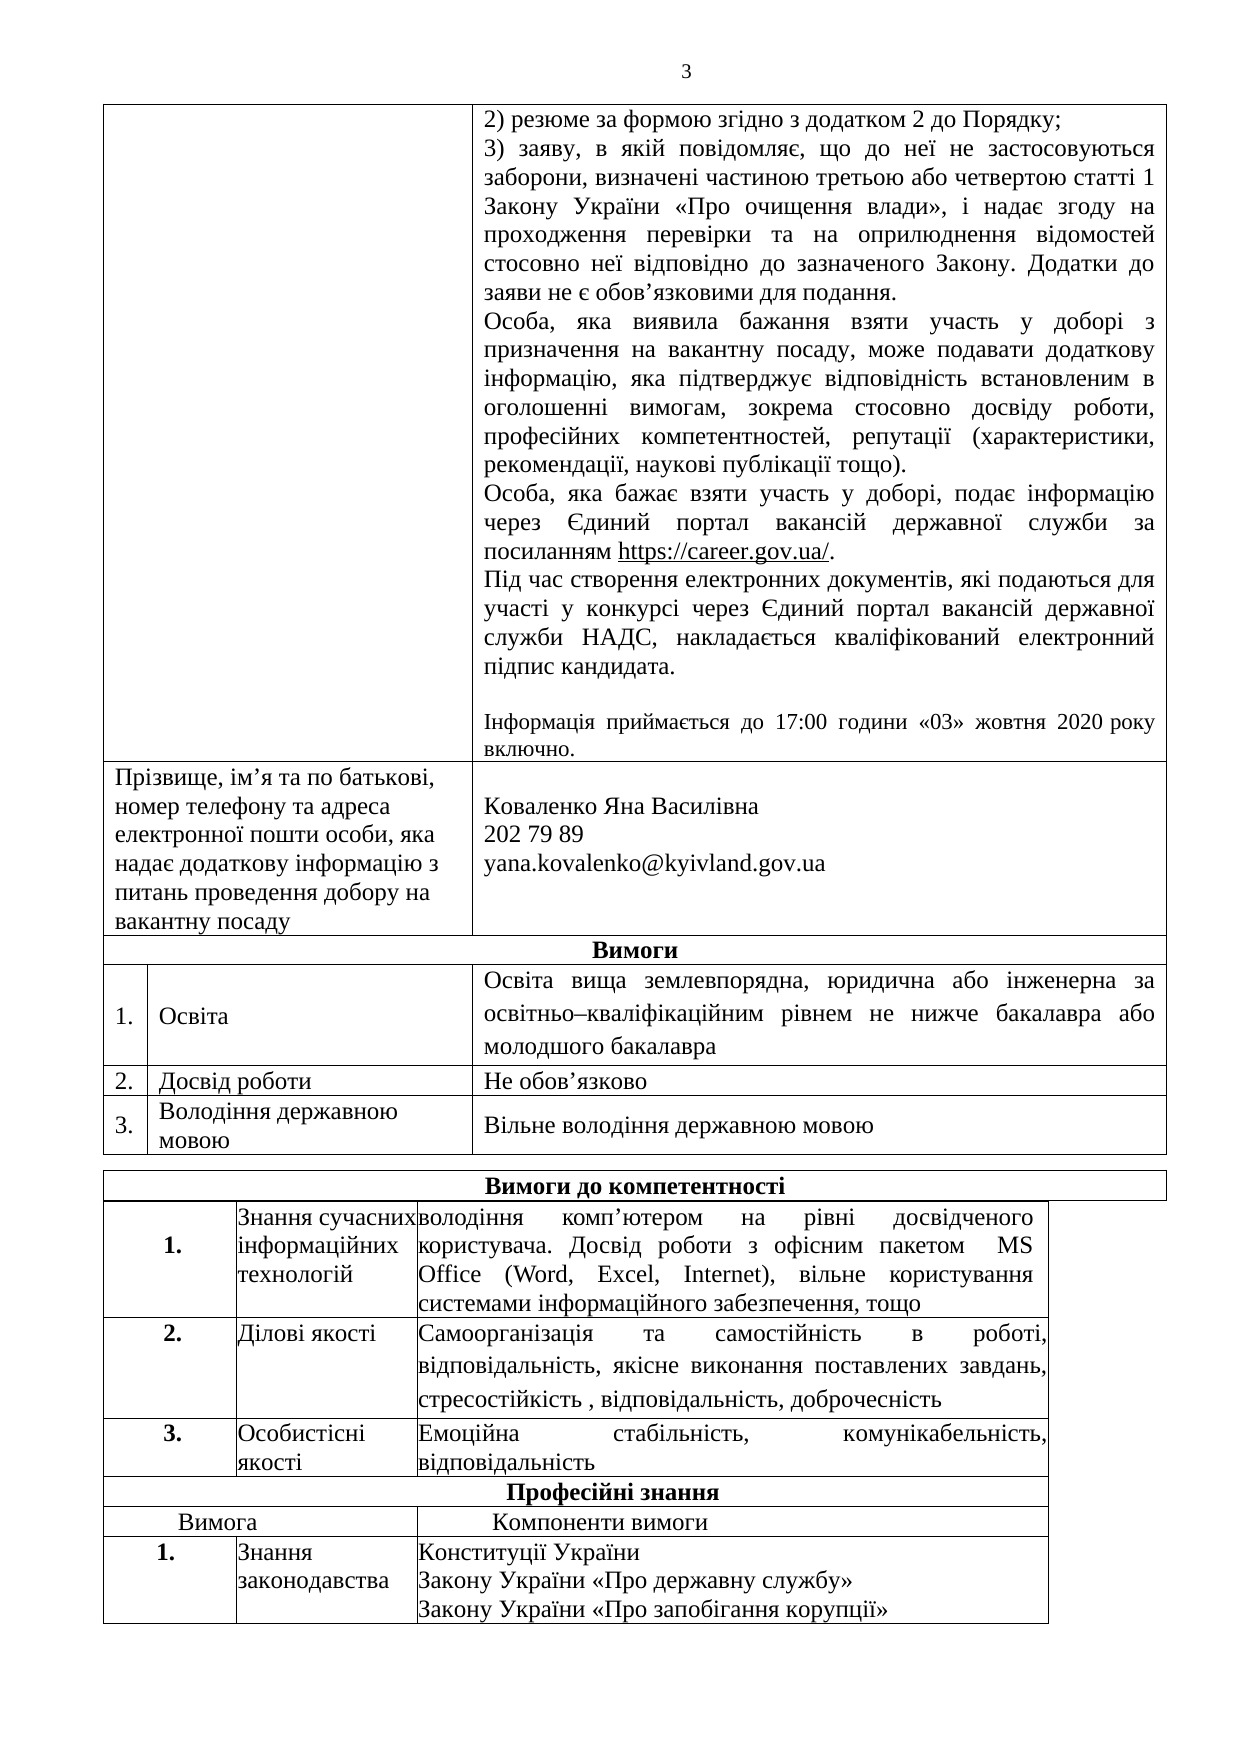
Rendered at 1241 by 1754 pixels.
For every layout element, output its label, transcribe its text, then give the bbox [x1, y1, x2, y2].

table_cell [104, 105, 472, 761]
table_cell Прізвище, ім’я та по батькові, номер телефону та адреса електронної пошти особи, яка надає додаткову інформацію з питань проведення добору на вакантну посаду [104, 762, 472, 934]
table_cell Досвід роботи [148, 1066, 472, 1095]
table_cell Вимога [104, 1507, 417, 1536]
table_header Знання сучасних інформаційних технологій [237, 1202, 417, 1317]
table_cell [473, 105, 1166, 761]
table_cell Коваленко Яна Василівна 202 79 89 yana.kovalenko@kyivland.gov.ua [473, 762, 1166, 934]
table_cell 3. [104, 1096, 147, 1153]
table_cell Освіта [148, 965, 472, 1065]
table_cell [104, 1537, 236, 1623]
table_cell Знання законодавства [237, 1537, 417, 1623]
table_cell Освіта вища землевпорядна, юридична або інженерна за освітньо–кваліфікаційним рівнем не нижче бакалавра або молодшого бакалавра [473, 965, 1166, 1065]
table_cell Вільне володіння державною мовою [473, 1096, 1166, 1153]
table_cell [104, 1419, 236, 1476]
table_cell 1. [104, 965, 147, 1065]
table_cell Компоненти вимоги [418, 1507, 1048, 1536]
table_cell Ділові якості [237, 1318, 417, 1417]
table_cell Професійні знання [104, 1477, 1048, 1506]
table_cell Вимоги [104, 936, 1166, 964]
table_cell Не обов’язково [473, 1066, 1166, 1095]
table_cell Емоційна стабільність, комунікабельність, відповідальність [418, 1419, 1048, 1476]
table_cell [104, 1318, 236, 1417]
table_cell Конституції України Закону України «Про державну службу» Закону України «Про запобігання корупції» [418, 1537, 1048, 1623]
table_cell 2. [104, 1066, 147, 1095]
table_header Вимоги до компетентності [104, 1171, 1166, 1199]
table_cell Самоорганізація та самостійність в роботі, відповідальність, якісне виконання поставлених завдань, стресостійкість , відповідальність, доброчесність [418, 1318, 1048, 1417]
table_header володіння комп’ютером на рівні досвідченого користувача. Досвід роботи з офісним пакетом MS Office (Word, Excel, Internet), вільне користування системами інформаційного забезпечення, тощо [418, 1202, 1048, 1317]
table_header [104, 1202, 236, 1317]
table_cell Володіння державною мовою [148, 1096, 472, 1153]
table_cell Особистісні якості [237, 1419, 417, 1476]
